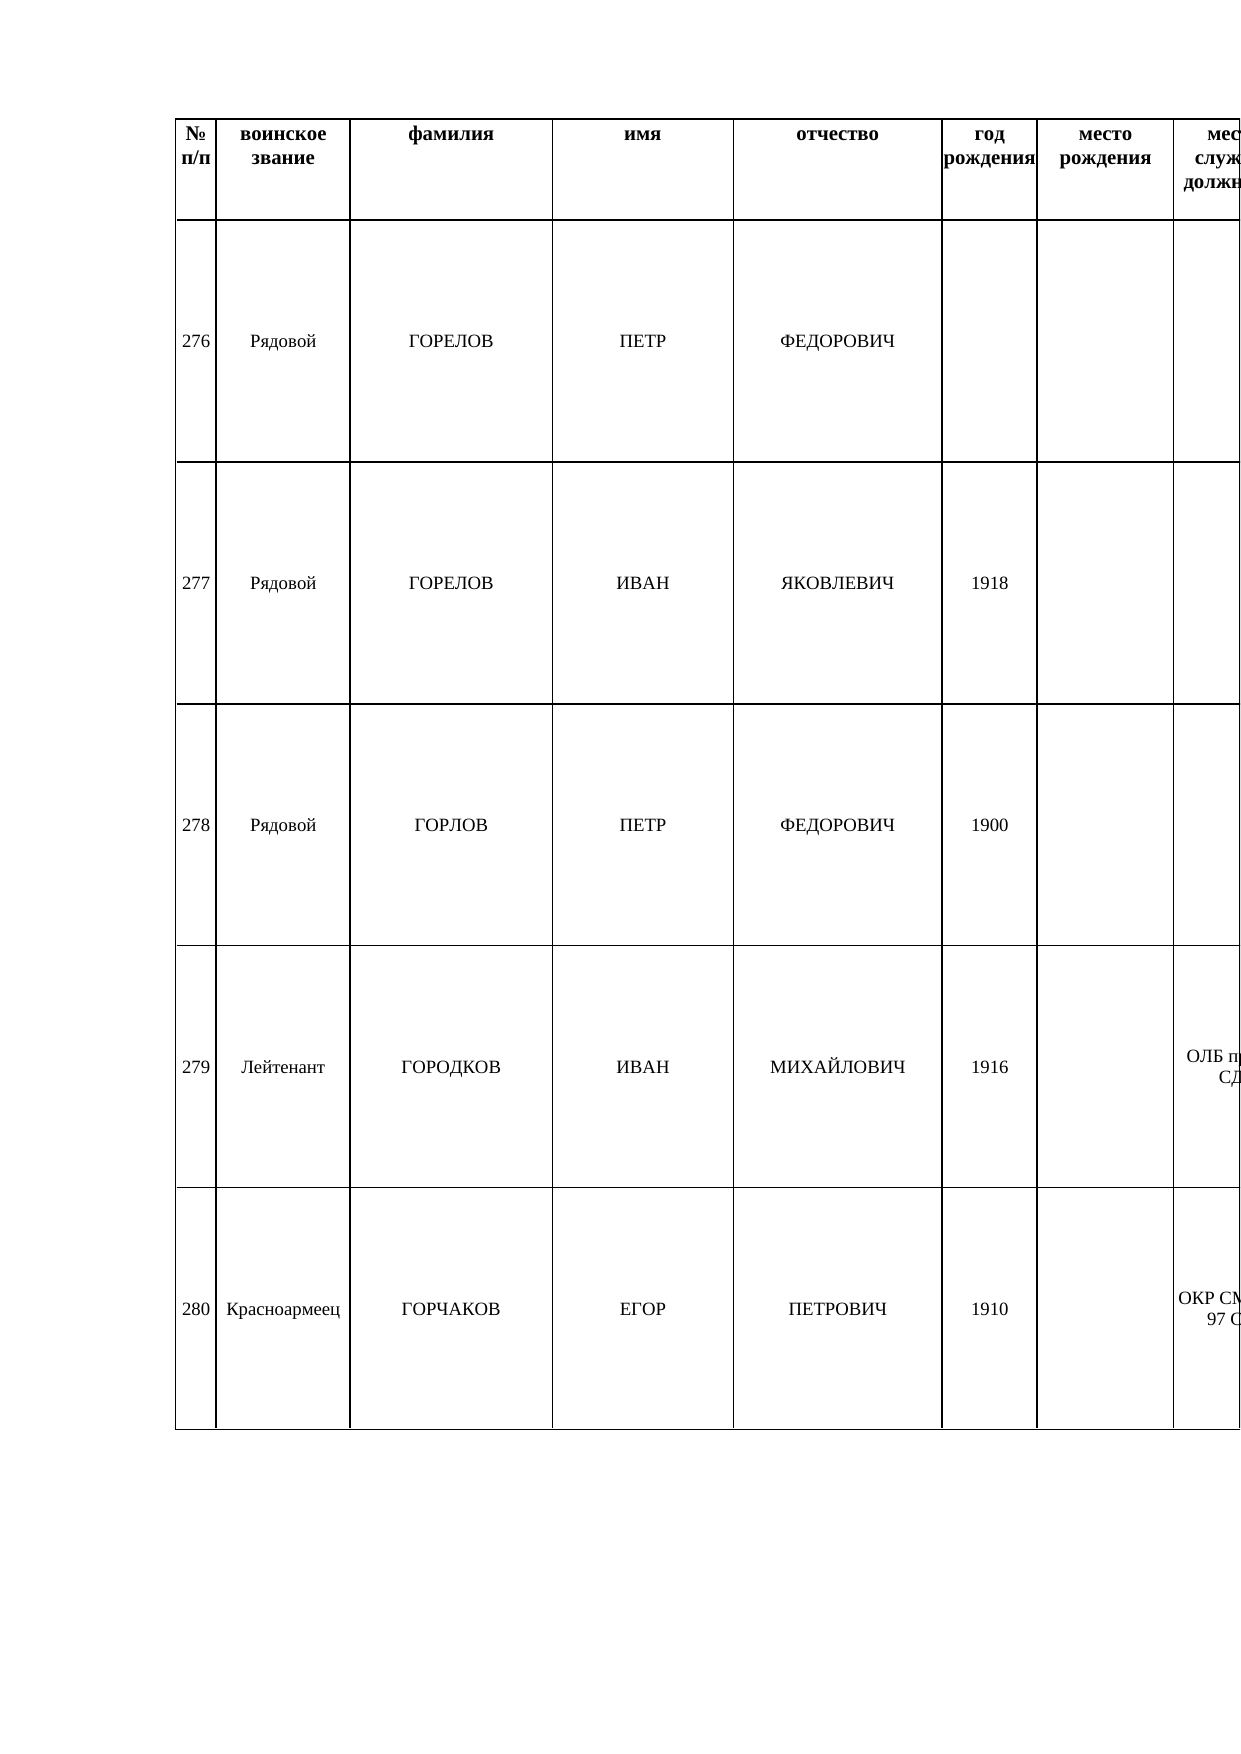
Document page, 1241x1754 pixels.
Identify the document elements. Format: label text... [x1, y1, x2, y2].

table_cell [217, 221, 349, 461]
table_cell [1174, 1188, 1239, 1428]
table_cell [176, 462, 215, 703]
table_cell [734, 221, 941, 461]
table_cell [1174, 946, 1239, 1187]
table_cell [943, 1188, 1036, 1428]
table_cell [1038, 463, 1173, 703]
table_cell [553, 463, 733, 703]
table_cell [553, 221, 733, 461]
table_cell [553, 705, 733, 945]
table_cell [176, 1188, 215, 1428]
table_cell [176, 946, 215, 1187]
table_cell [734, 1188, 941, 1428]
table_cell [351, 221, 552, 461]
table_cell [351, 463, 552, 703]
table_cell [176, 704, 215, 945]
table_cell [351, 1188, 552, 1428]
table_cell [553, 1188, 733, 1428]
table_header место рождения [1038, 120, 1173, 219]
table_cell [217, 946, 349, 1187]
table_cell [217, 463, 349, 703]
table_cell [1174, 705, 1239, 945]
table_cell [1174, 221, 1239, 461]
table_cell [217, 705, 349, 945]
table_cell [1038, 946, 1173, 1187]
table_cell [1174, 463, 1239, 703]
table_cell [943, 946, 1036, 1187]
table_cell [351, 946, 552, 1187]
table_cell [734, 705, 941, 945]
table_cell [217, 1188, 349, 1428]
table_header воинское звание [217, 120, 349, 219]
table_header год рождения [943, 120, 1036, 219]
table_header фамилия [351, 120, 552, 219]
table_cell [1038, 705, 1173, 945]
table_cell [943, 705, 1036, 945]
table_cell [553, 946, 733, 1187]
table_header отчество [734, 120, 941, 219]
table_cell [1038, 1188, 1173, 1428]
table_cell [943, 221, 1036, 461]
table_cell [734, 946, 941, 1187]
table_header имя [553, 120, 733, 219]
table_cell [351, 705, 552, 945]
table_header место службы, должность [1174, 120, 1239, 219]
table_header № п/п [176, 120, 215, 219]
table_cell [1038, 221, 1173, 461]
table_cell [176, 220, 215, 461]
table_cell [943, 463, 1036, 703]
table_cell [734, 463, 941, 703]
